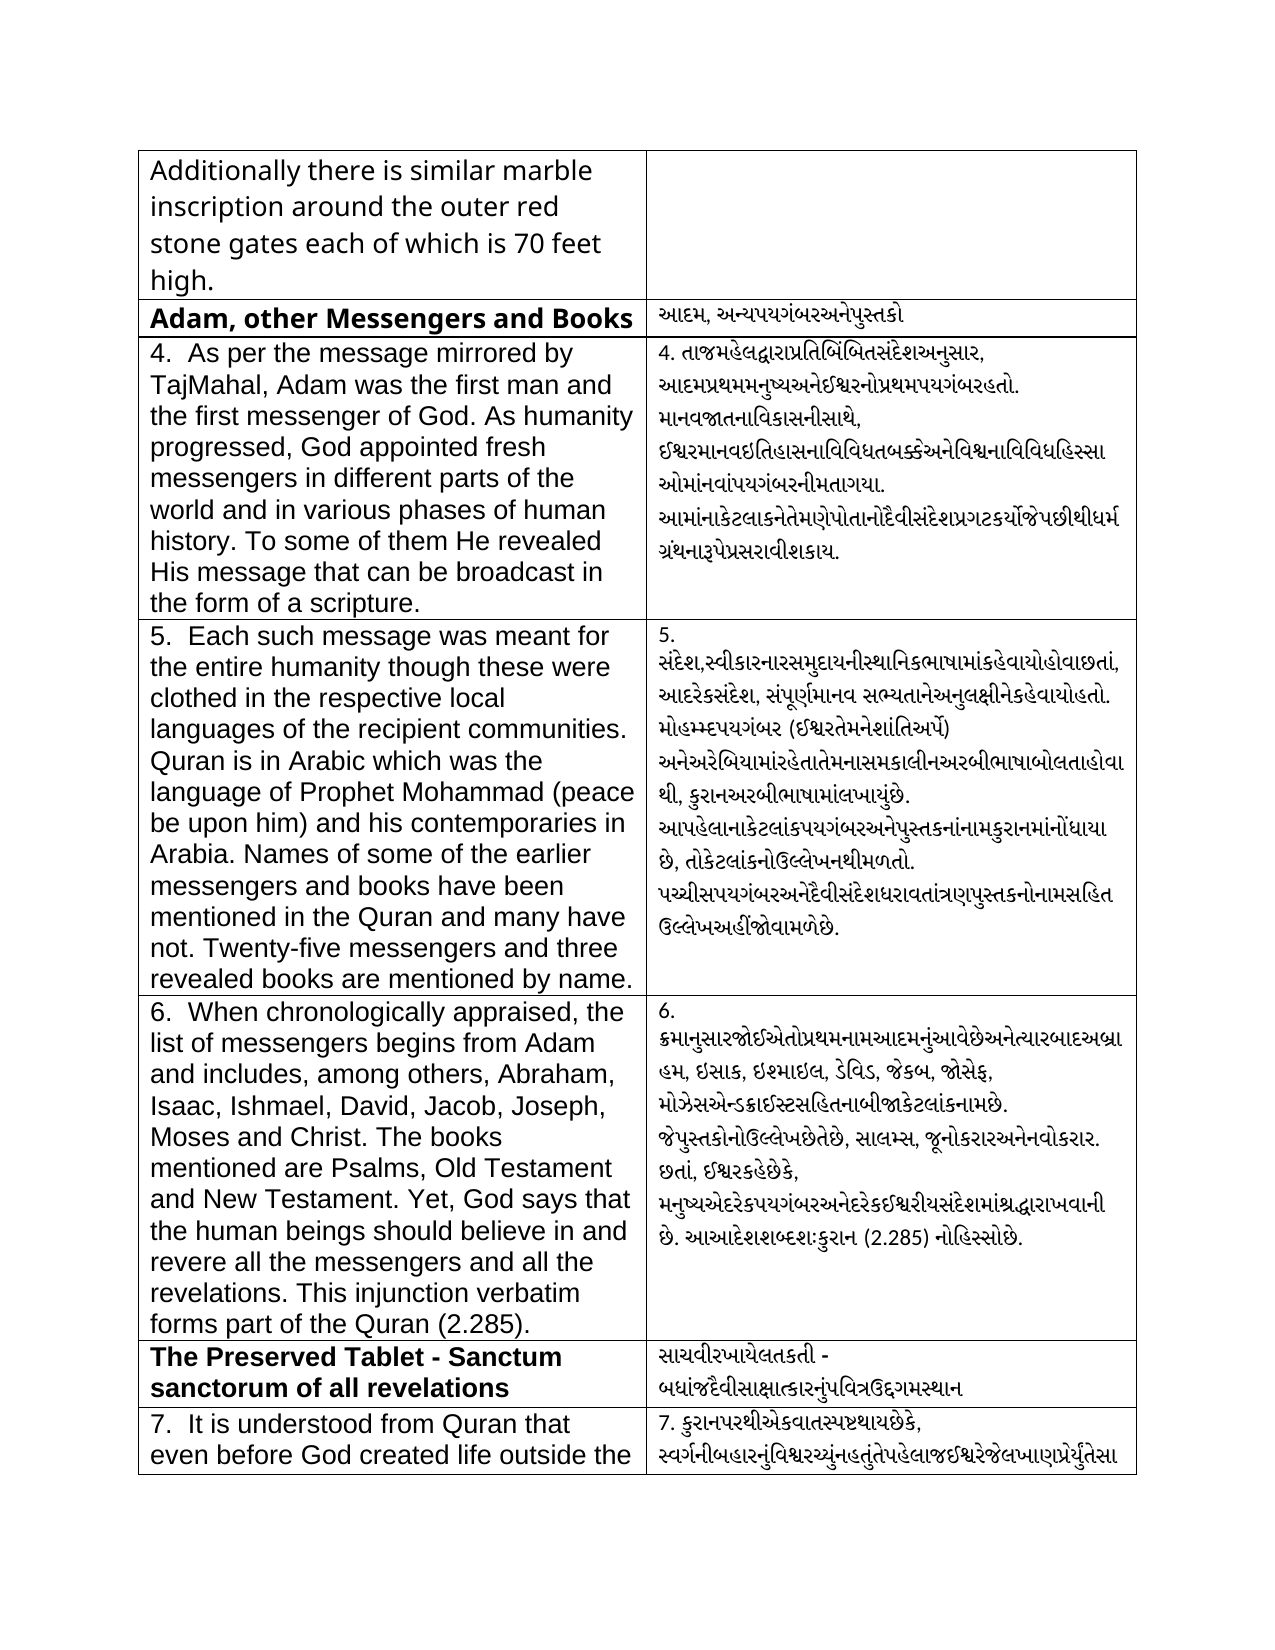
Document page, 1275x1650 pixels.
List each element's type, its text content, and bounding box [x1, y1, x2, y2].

table_cell 4. As per the message mirrored by TajMahal, Adam was the first man and the first messenger of God. As humanity progressed, God appointed fresh messengers in different parts of the world and in various phases of human history. To some of them He revealed His message that can be broadcast in the form of a scripture. [139, 338, 646, 619]
table_cell 4. તાજમહેલદ્વારાપ્રતિબિંબિતસંદેશઅનુસાર, આદમપ્રથમમનુષ્યઅનેઈશ્વરનોપ્રથમપયગંબરહતો. માનવજાતનાવિકાસનીસાથે, ઈશ્વરમાનવઇતિહાસનાવિવિધતબક્કેઅનેવિશ્વનાવિવિધહિસ્સાઓમાંનવાંપયગંબરનીમતાગયા. આમાંનાકેટલાકનેતેમણેપોતાનોદૈવીસંદેશપ્રગટકર્યોજેપછીથીધર્મગ્રંથનારૂપેપ્રસરાવીશકાય. [647, 338, 1136, 619]
table_cell 6. When chronologically appraised, the list of messengers begins from Adam and includes, among others, Abraham, Isaac, Ishmael, David, Jacob, Joseph, Moses and Christ. The books mentioned are Psalms, Old Testament and New Testament. Yet, God says that the human beings should believe in and revere all the messengers and all the revelations. This injunction verbatim forms part of the Quran (2.285). [139, 996, 646, 1339]
table_cell Adam, other Messengers and Books [139, 300, 646, 336]
table_cell 5. Each such message was meant for the entire humanity though these were clothed in the respective local languages of the recipient communities. Quran is in Arabic which was the language of Prophet Mohammad (peace be upon him) and his contemporaries in Arabia. Names of some of the earlier messengers and books have been mentioned in the Quran and many have not. Twenty-five messengers and three revealed books are mentioned by name. [139, 620, 646, 995]
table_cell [647, 1408, 1136, 1474]
table_cell The Preserved Tablet - Sanctum sanctorum of all revelations [139, 1341, 646, 1407]
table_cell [647, 151, 1136, 298]
table_cell 5. સંદેશ,સ્વીકારનારસમુદાયનીસ્થાનિકભાષામાંકહેવાયોહોવાછતાં, આદરેકસંદેશ, સંપૂર્ણમાનવ સભ્યતાનેઅનુલક્ષીનેકહેવાયોહતો. મોહમ્મ્દપયગંબર (ઈશ્વરતેમનેશાંતિઅર્પે) અનેઅરેબિયામાંરહેતાતેમનાસમકાલીનઅરબીભાષાબોલતાહોવાથી, કુરાનઅરબીભાષામાંલખાયુંછે. આપહેલાનાકેટલાંકપયગંબરઅનેપુસ્તકનાંનામકુરાનમાંનોંધાયાછે, તોકેટલાંકનોઉલ્લેખનથીમળતો. પચ્ચીસપયગંબરઅનેદૈવીસંદેશધરાવતાંત્રણપુસ્તકનોનામસહિતઉલ્લેખઅહીંજોવામળેછે. [647, 620, 1136, 995]
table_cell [139, 1408, 646, 1474]
table_cell આદમ, અન્યપયગંબરઅનેપુસ્તકો [647, 300, 1136, 336]
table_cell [139, 151, 646, 298]
table_cell સાચવીરખાયેલતકતી - બધાંજદૈવીસાક્ષાત્કારનુંપવિત્રઉદ્દગમસ્થાન [647, 1341, 1136, 1407]
table_cell 6. ક્રમાનુસારજોઈએતોપ્રથમનામઆદમનુંઆવેછેઅનેત્યારબાદઅબ્રાહમ, ઇસાક, ઇશ્માઇલ, ડેવિડ, જેકબ, જોસેફ, મોઝેસએન્ડક્રાઈસ્ટસહિતનાબીજાકેટલાંકનામછે. જેપુસ્તકોનોઉલ્લેખછેતેછે, સાલમ્સ, જૂનોકરારઅનેનવોકરાર. છતાં, ઈશ્વરકહેછેકે, મનુષ્યએદરેકપયગંબરઅનેદરેકઈશ્વરીયસંદેશમાંશ્રદ્ધારાખવાનીછે. આઆદેશશબ્દશઃકુરાન (2.285) નોહિસ્સોછે. [647, 996, 1136, 1339]
